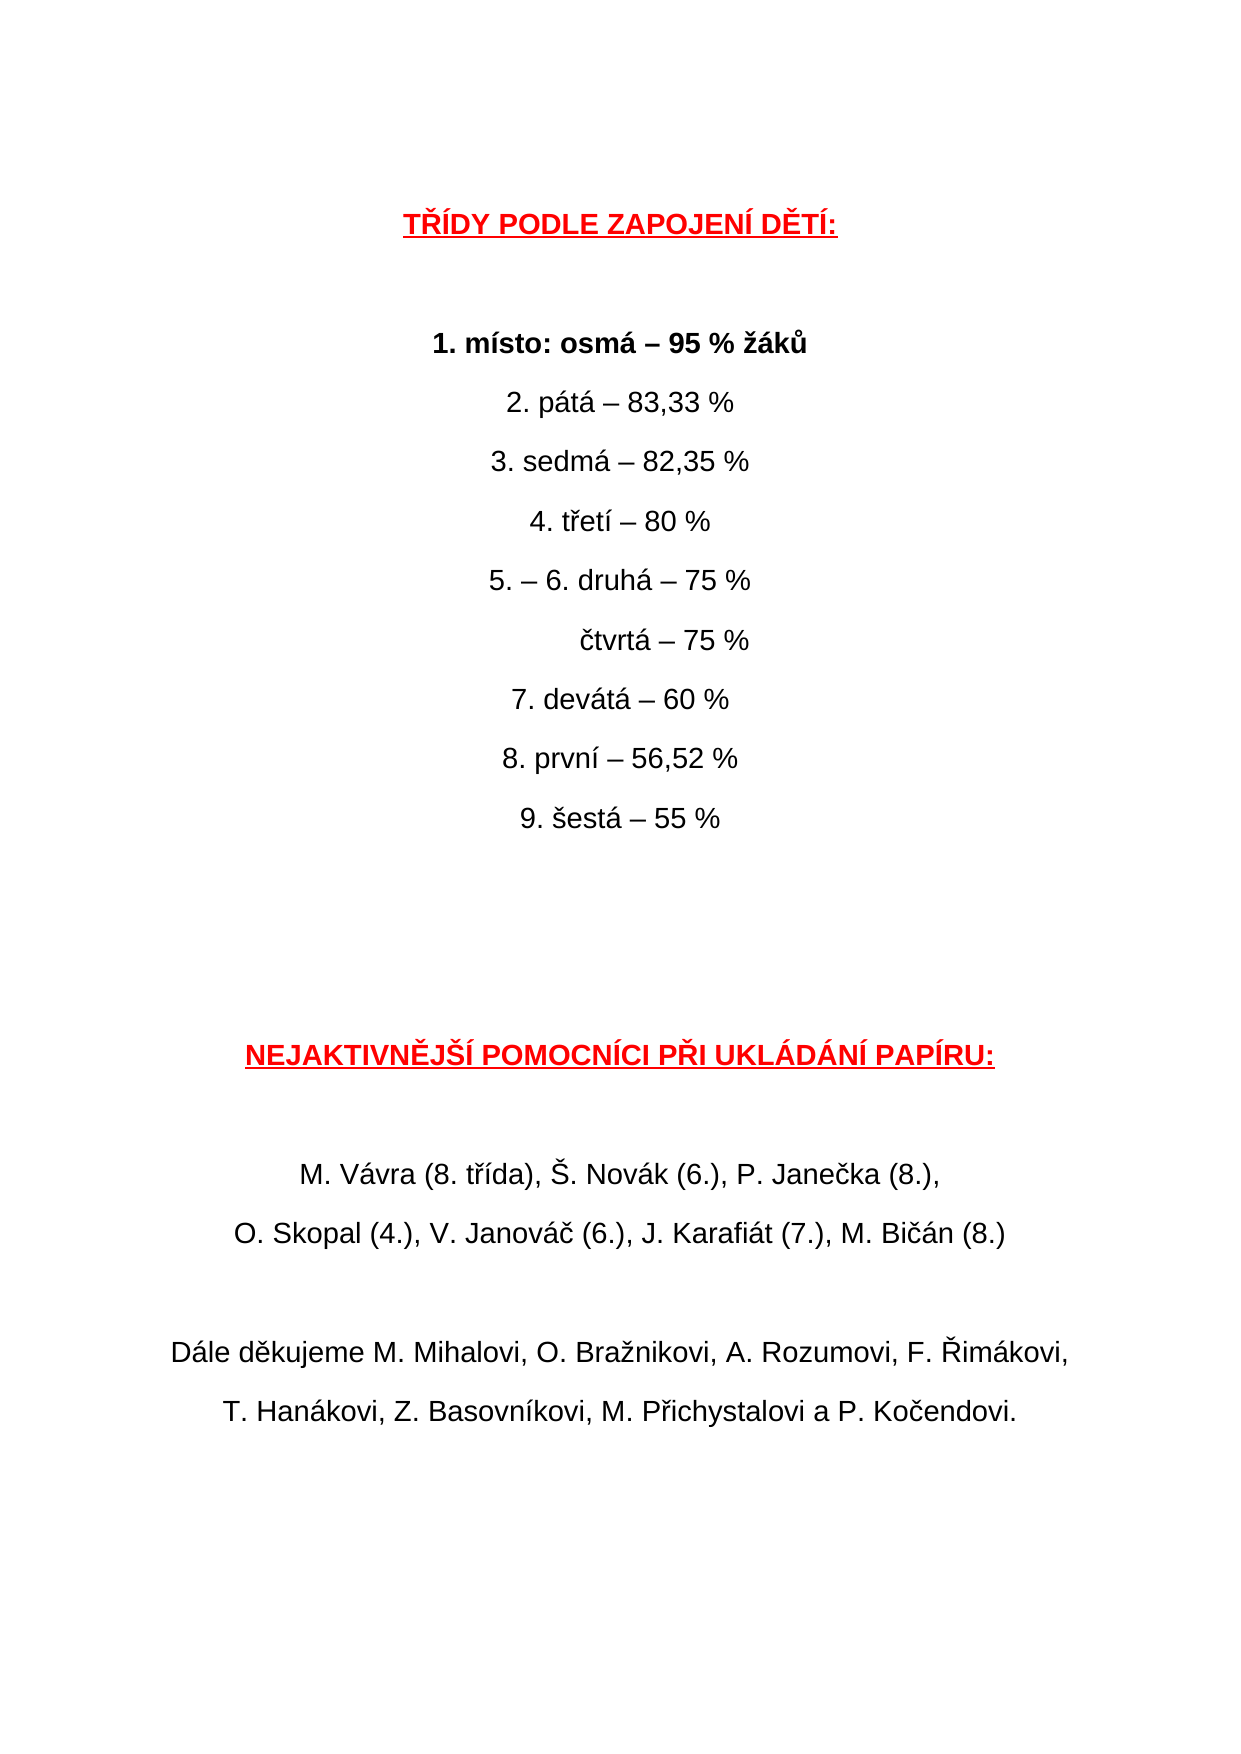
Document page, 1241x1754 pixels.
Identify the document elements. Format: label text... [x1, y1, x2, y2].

text NEJAKTIVNĚJŠÍ POMOCNÍCI PŘI UKLÁDÁNÍ PAPÍRU: [148, 1038, 1093, 1072]
text 4. třetí – 80 % [148, 504, 1093, 537]
text 7. devátá – 60 % [148, 682, 1093, 716]
text 8. první – 56,52 % [148, 741, 1093, 775]
text TŘÍDY PODLE ZAPOJENÍ DĚTÍ: [148, 207, 1093, 241]
text 3. sedmá – 82,35 % [148, 444, 1093, 478]
text 1. místo: osmá – 95 % žáků [148, 326, 1093, 359]
text 2. pátá – 83,33 % [148, 385, 1093, 419]
text T. Hanákovi, Z. Basovníkovi, M. Přichystalovi a P. Kočendovi. [148, 1394, 1093, 1428]
text M. Vávra (8. třída), Š. Novák (6.), P. Janečka (8.), [148, 1157, 1093, 1191]
text 5. – 6. druhá – 75 % [148, 563, 1093, 597]
text Dále děkujeme M. Mihalovi, O. Bražnikovi, A. Rozumovi, F. Řimákovi, [148, 1335, 1093, 1369]
text 9. šestá – 55 % [148, 801, 1093, 834]
text čtvrtá – 75 % [148, 623, 1093, 656]
text O. Skopal (4.), V. Janováč (6.), J. Karafiát (7.), M. Bičán (8.) [148, 1216, 1093, 1250]
